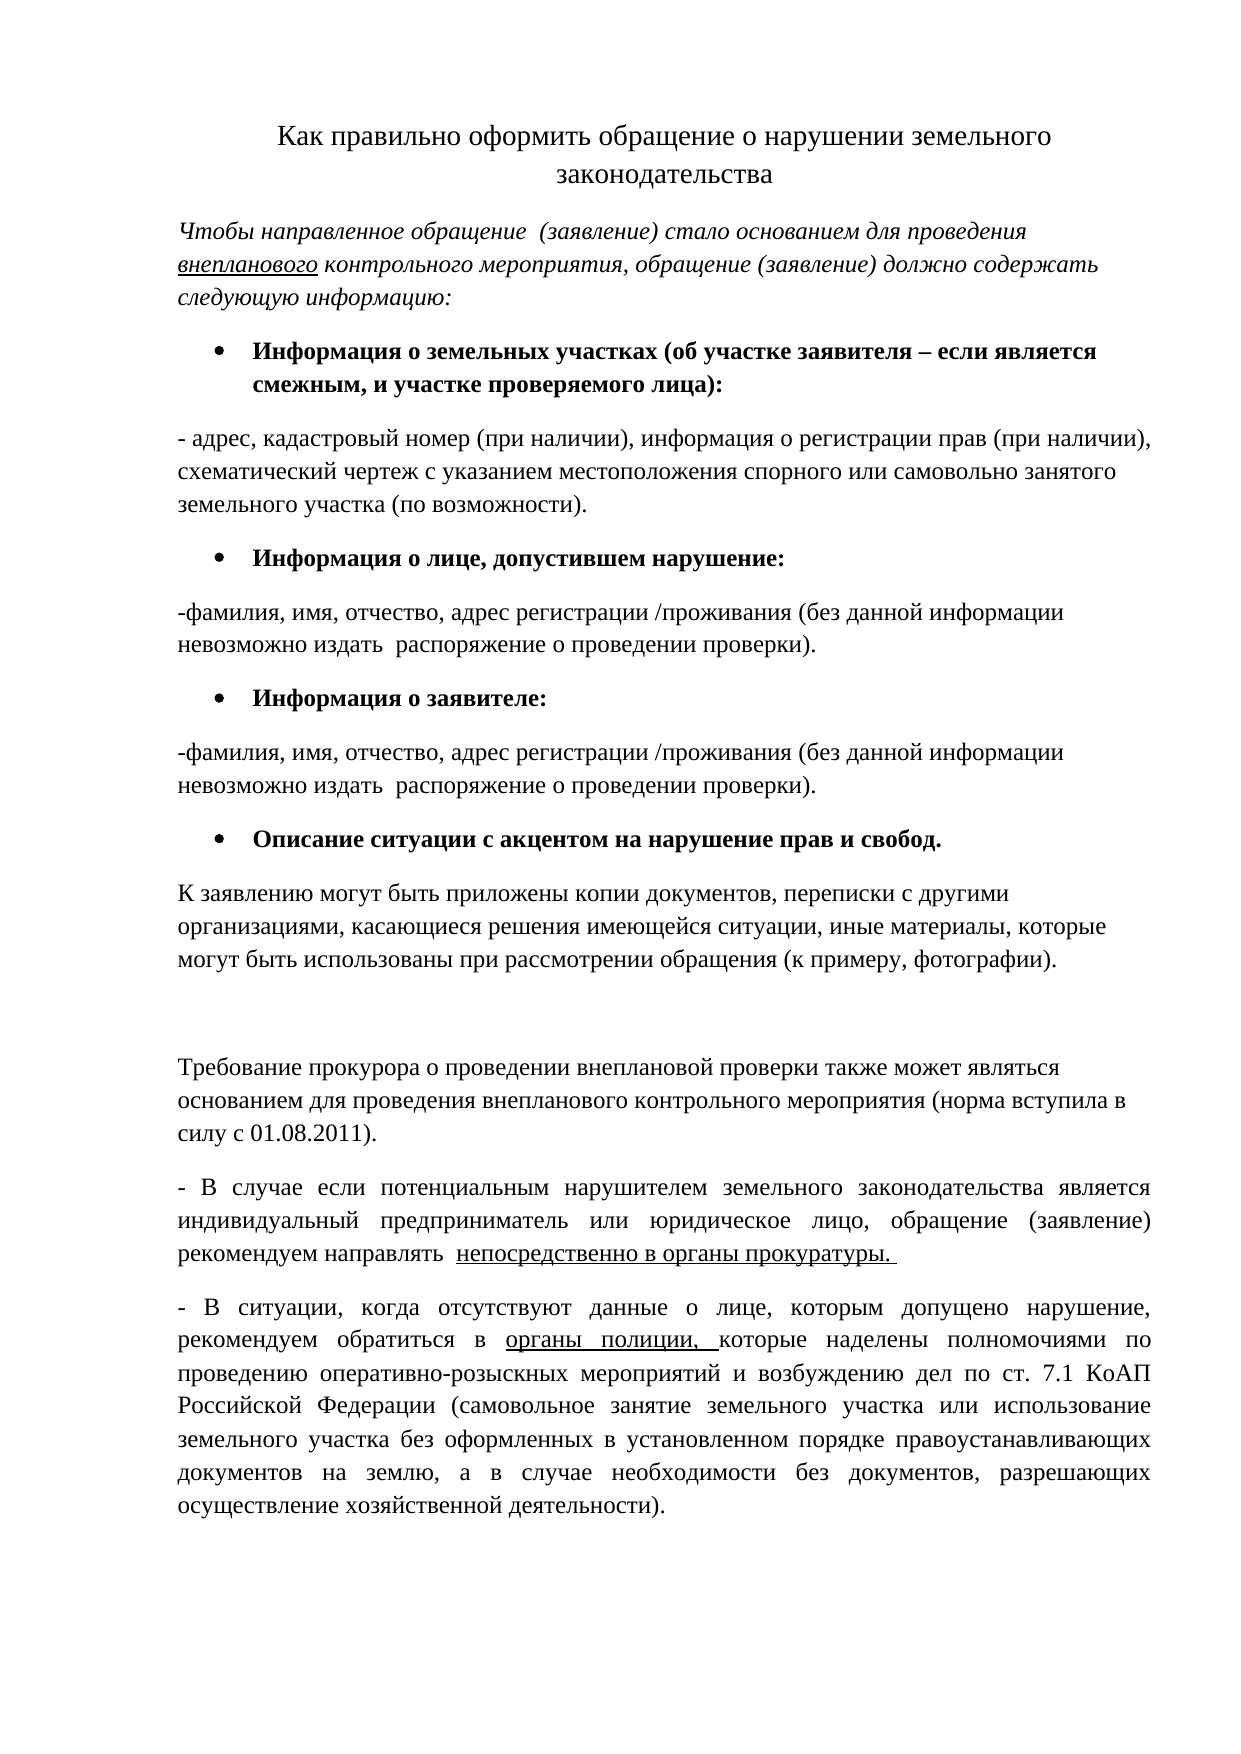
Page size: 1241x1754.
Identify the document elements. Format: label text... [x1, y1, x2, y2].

text Требование прокурора о проведении внеплановой проверки также может являться основанием для проведения внепланового контрольного мероприятия (норма вступила в силу с 01.08.2011). [177, 1052, 1152, 1147]
text Как правильно оформить обращение о нарушении земельного законодательства [177, 118, 1152, 190]
list Описание ситуации с акцентом на нарушение прав и свобод. [215, 824, 1152, 853]
text - В ситуации, когда отсутствуют данные о лице, которым допущено нарушение, рекомендуем обратиться в органы полиции, которые наделены полномочиями по проведению оперативно-розыскных мероприятий и возбуждению дел по ст. 7.1 КоАП Российской Федерации (самовольное занятие земельного участка или использование земельного участка без оформленных в установленном порядке правоустанавливающих документов на землю, а в случае необходимости без документов, разрешающих осуществление хозяйственной деятельности). [177, 1292, 1152, 1518]
list Информация о земельных участках (об участке заявителя – если является смежным, и участке проверяемого лица): [215, 336, 1152, 398]
list Информация о лице, допустившем нарушение: [215, 543, 1152, 571]
text - адрес, кадастровый номер (при наличии), информация о регистрации прав (при наличии), схематический чертеж с указанием местоположения спорного или самовольно занятого земельного участка (по возможности). [177, 423, 1152, 518]
list Информация о заявителе: [215, 683, 1152, 712]
text -фамилия, имя, отчество, адрес регистрации /проживания (без данной информации невозможно издать распоряжение о проведении проверки). [177, 737, 1152, 799]
text К заявлению могут быть приложены копии документов, переписки с другими организациями, касающиеся решения имеющейся ситуации, иные материалы, которые могут быть использованы при рассмотрении обращения (к примеру, фотографии). [177, 878, 1152, 973]
text Чтобы направленное обращение (заявление) стало основанием для проведения внепланового контрольного мероприятия, обращение (заявление) должно содержать следующую информацию: [177, 216, 1152, 311]
text -фамилия, имя, отчество, адрес регистрации /проживания (без данной информации невозможно издать распоряжение о проведении проверки). [177, 597, 1152, 658]
text - В случае если потенциальным нарушителем земельного законодательства является индивидуальный предприниматель или юридическое лицо, обращение (заявление) рекомендуем направлять непосредственно в органы прокуратуры. [177, 1172, 1152, 1266]
